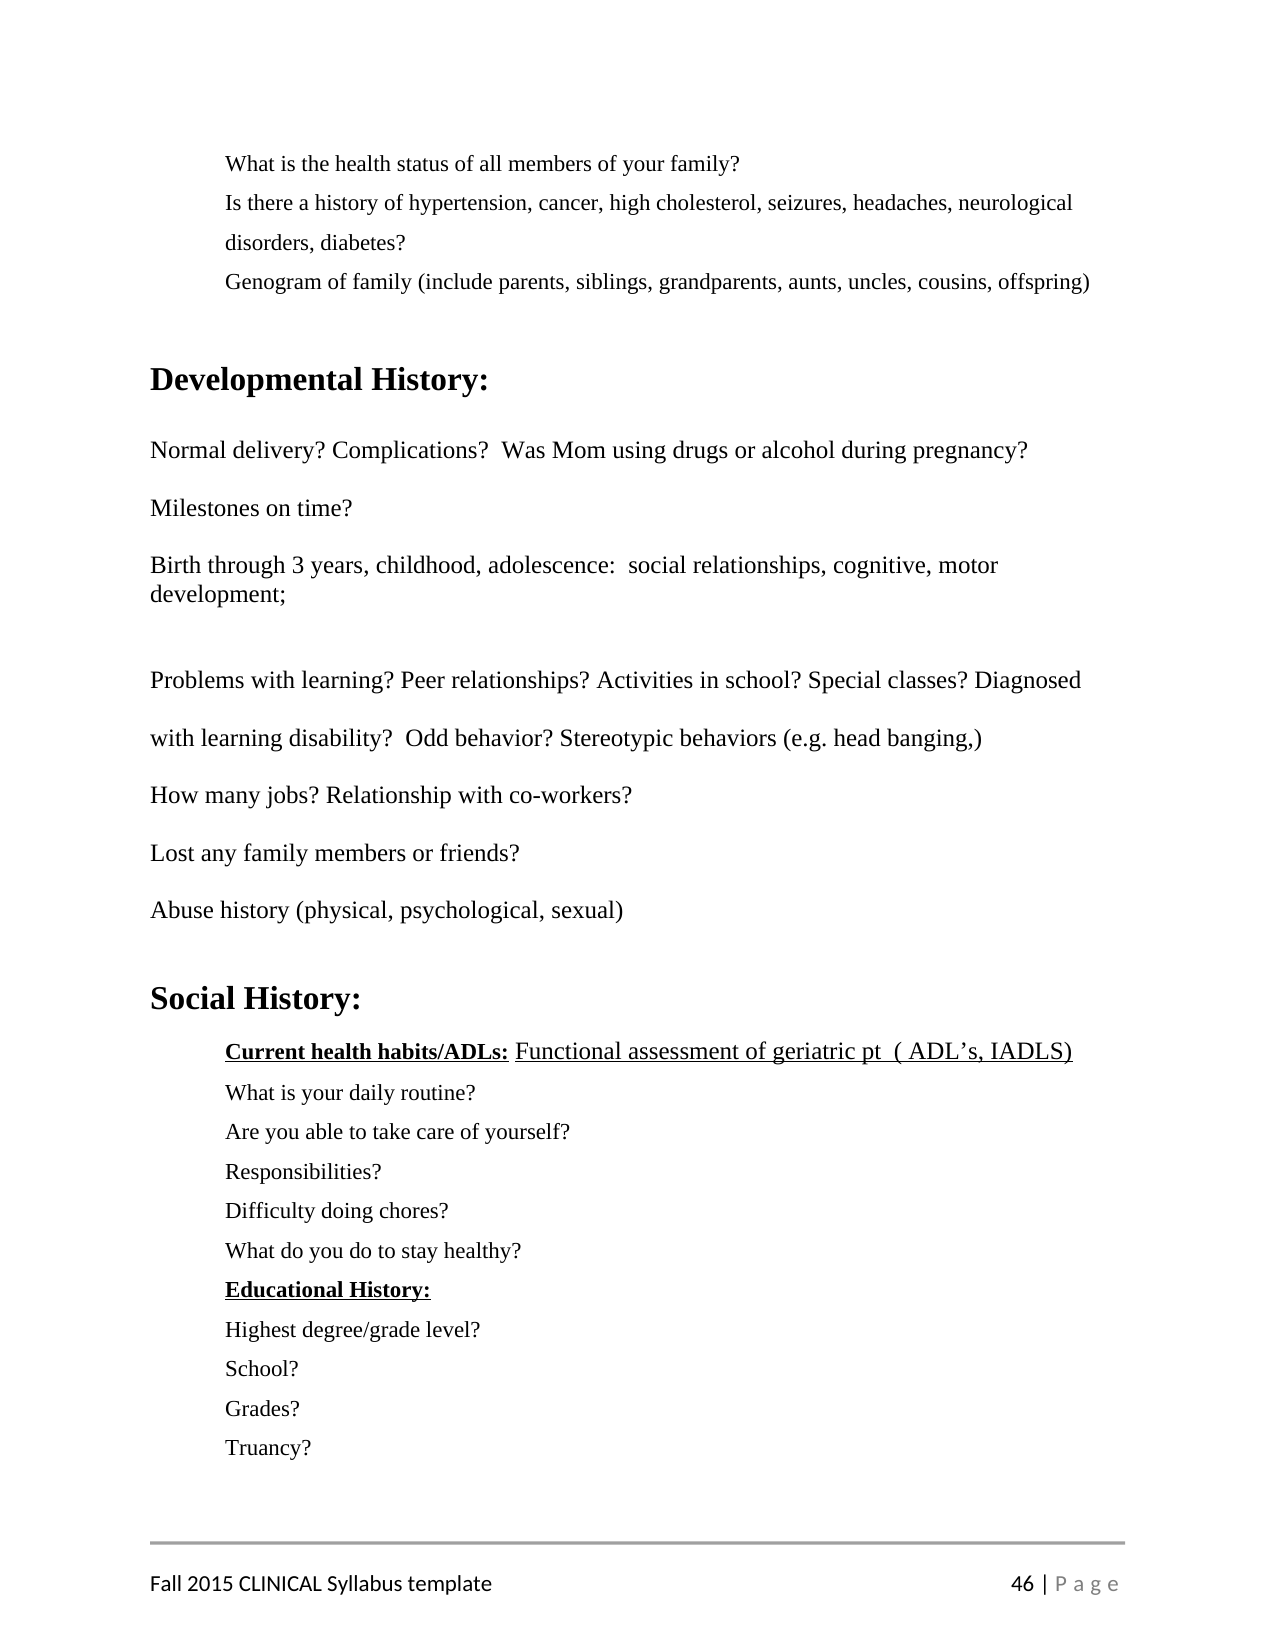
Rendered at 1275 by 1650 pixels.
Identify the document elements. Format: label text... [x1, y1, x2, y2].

text Current health habits/ADLs: Functional assessment of geriatric pt ( ADL’s, IADLS) [225, 1036, 1125, 1064]
text Are you able to take care of yourself? [225, 1118, 1125, 1145]
text Educational History: [225, 1276, 1125, 1303]
text Social History: [150, 978, 1125, 1017]
text Lost any family members or friends? [150, 838, 1125, 867]
text Problems with learning? Peer relationships? Activities in school? Special classes? Diagnosed with learning disability? Odd behavior? Stereotypic behaviors (e.g. head banging,) [150, 665, 1125, 752]
text Responsibilities? [225, 1158, 1125, 1184]
text Truancy? [225, 1434, 1125, 1461]
text Grades? [225, 1395, 1125, 1421]
text What is your daily routine? [225, 1079, 1125, 1105]
text What do you do to stay healthy? [225, 1237, 1125, 1263]
text Difficulty doing chores? [225, 1197, 1125, 1224]
text Is there a history of hypertension, cancer, high cholesterol, seizures, headaches, neurological disorders, diabetes? [225, 189, 1125, 255]
text Genogram of family (include parents, siblings, grandparents, aunts, uncles, cousins, offspring) [225, 268, 1125, 295]
text What is the health status of all members of your family? [225, 150, 1125, 176]
text How many jobs? Relationship with co-workers? [150, 780, 1125, 809]
text Developmental History: [150, 359, 1125, 397]
text Birth through 3 years, childhood, adolescence: social relationships, cognitive, motor development; [150, 550, 1125, 608]
text Normal delivery? Complications? Was Mom using drugs or alcohol during pregnancy? [150, 435, 1125, 464]
text Milestones on time? [150, 493, 1125, 522]
text School? [225, 1355, 1125, 1382]
text Abuse history (physical, psychological, sexual) [150, 895, 1125, 924]
text Highest degree/grade level? [225, 1316, 1125, 1342]
